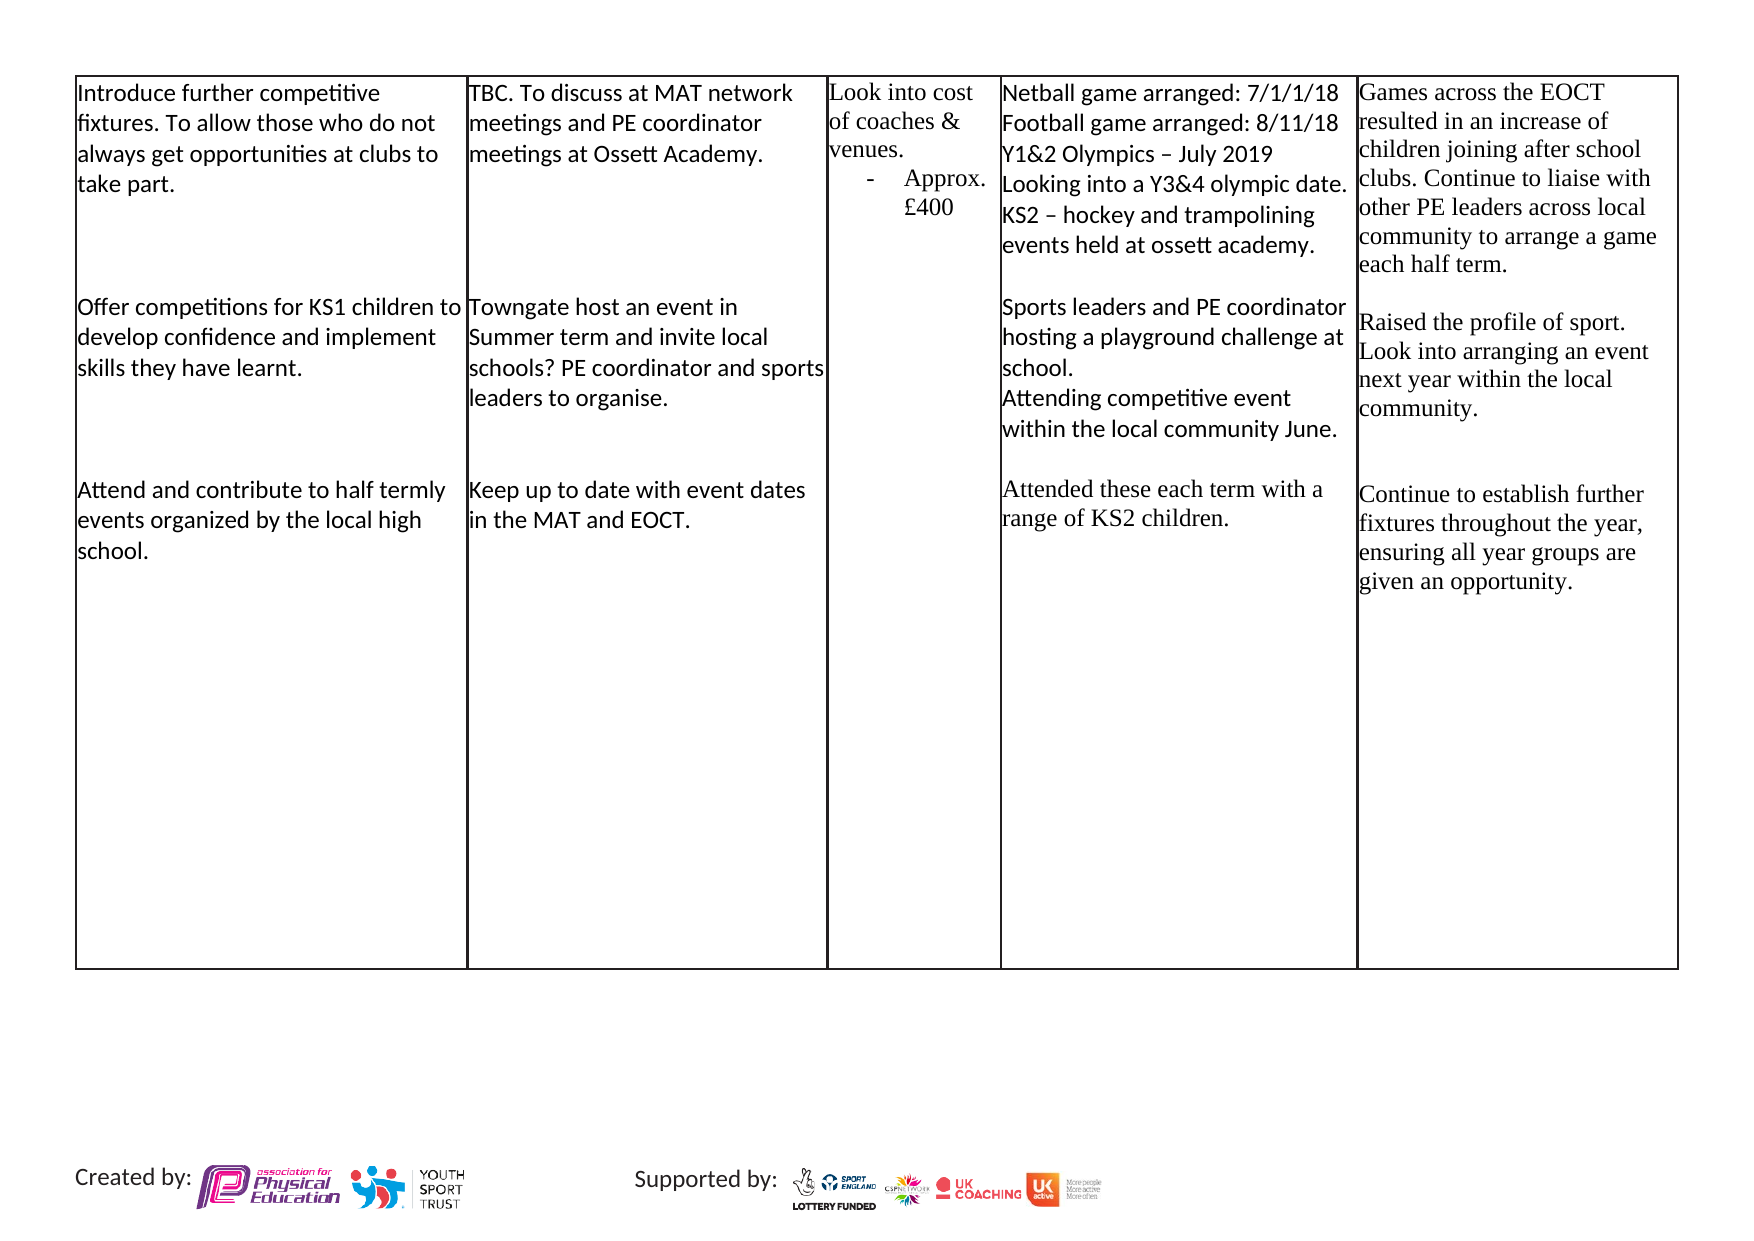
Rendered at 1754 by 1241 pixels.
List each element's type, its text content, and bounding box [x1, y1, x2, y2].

picture [366, 1186, 390, 1209]
table_cell Look into cost of coaches & venues. Approx. £400 [829, 77, 1000, 968]
picture [203, 1168, 246, 1208]
picture [841, 1176, 876, 1189]
picture [250, 1168, 340, 1203]
table_cell Introduce further competitive fixtures. To allow those who do not always get opportunities at clubs to take part. Offer competitions for KS1 children to develop confidence and implement skills they have learnt. Attend and contribute to half termly events organized by the local high school. [77, 77, 466, 968]
table_cell Games across the EOCT resulted in an increase of children joining after school clubs. Continue to liaise with other PE leaders across local community to arrange a game each half term. Raised the profile of sport. Look into arranging an event next year within the local community. Continue to establish further fixtures throughout the year, ensuring all year groups are given an opportunity. [1359, 77, 1677, 968]
picture [793, 1168, 815, 1196]
table_cell TBC. To discuss at MAT network meetings and PE coordinator meetings at Ossett Academy. Towngate host an event in Summer term and invite local schools? PE coordinator and sports leaders to organise. Keep up to date with event dates in the MAT and EOCT. [469, 77, 826, 968]
picture [821, 1174, 838, 1191]
picture [955, 1179, 1022, 1199]
picture [1025, 1171, 1102, 1207]
picture [936, 1177, 951, 1199]
picture [350, 1166, 464, 1209]
table_cell Netball game arranged: 7/1/1/18 Football game arranged: 8/11/18 Y1&2 Olympics – July 2019 Looking into a Y3&4 olympic date. KS2 – hockey and trampolining events held at ossett academy. Sports leaders and PE coordinator hosting a playground challenge at school. Attending competitive event within the local community June. Attended these each term with a range of KS2 children. [1002, 77, 1356, 968]
picture [885, 1167, 930, 1212]
